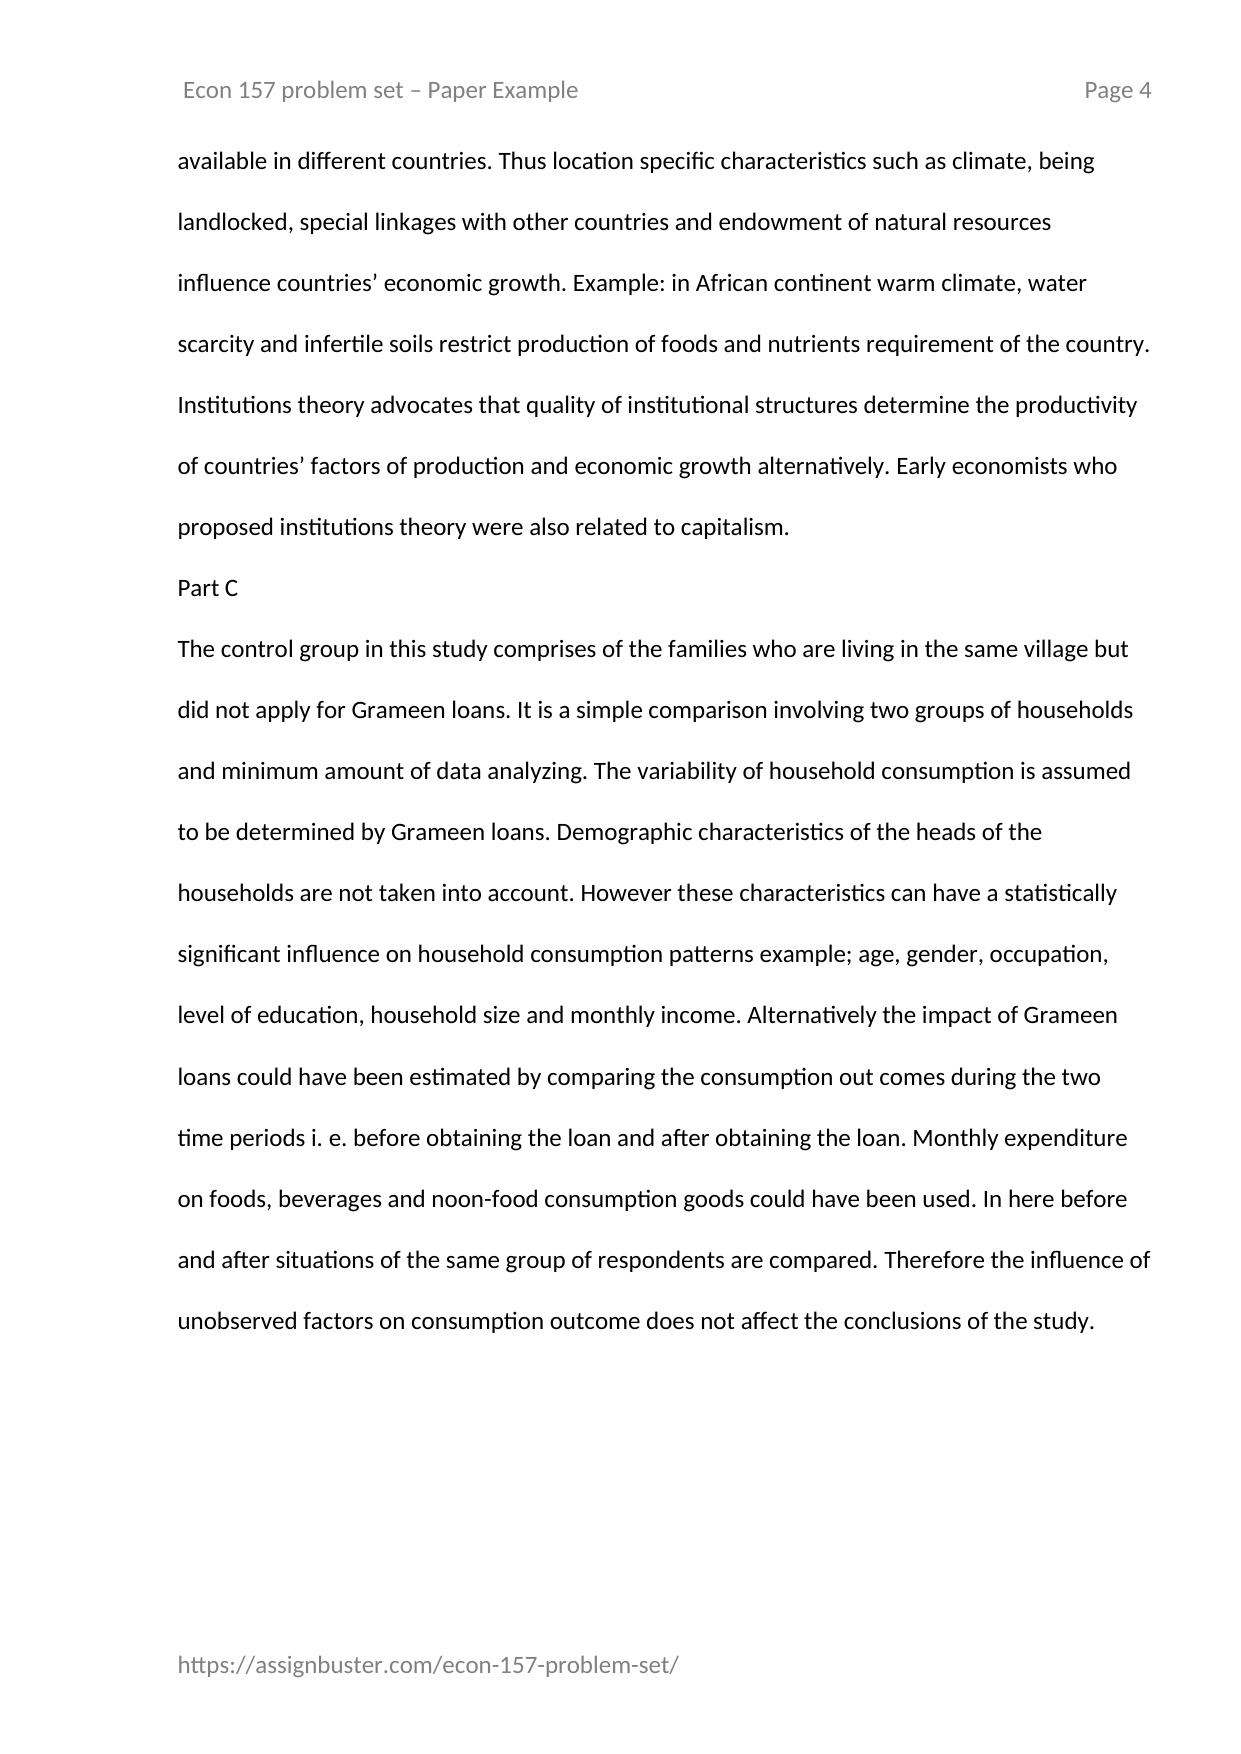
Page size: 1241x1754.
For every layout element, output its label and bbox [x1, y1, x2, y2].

text [177, 145, 1152, 1335]
